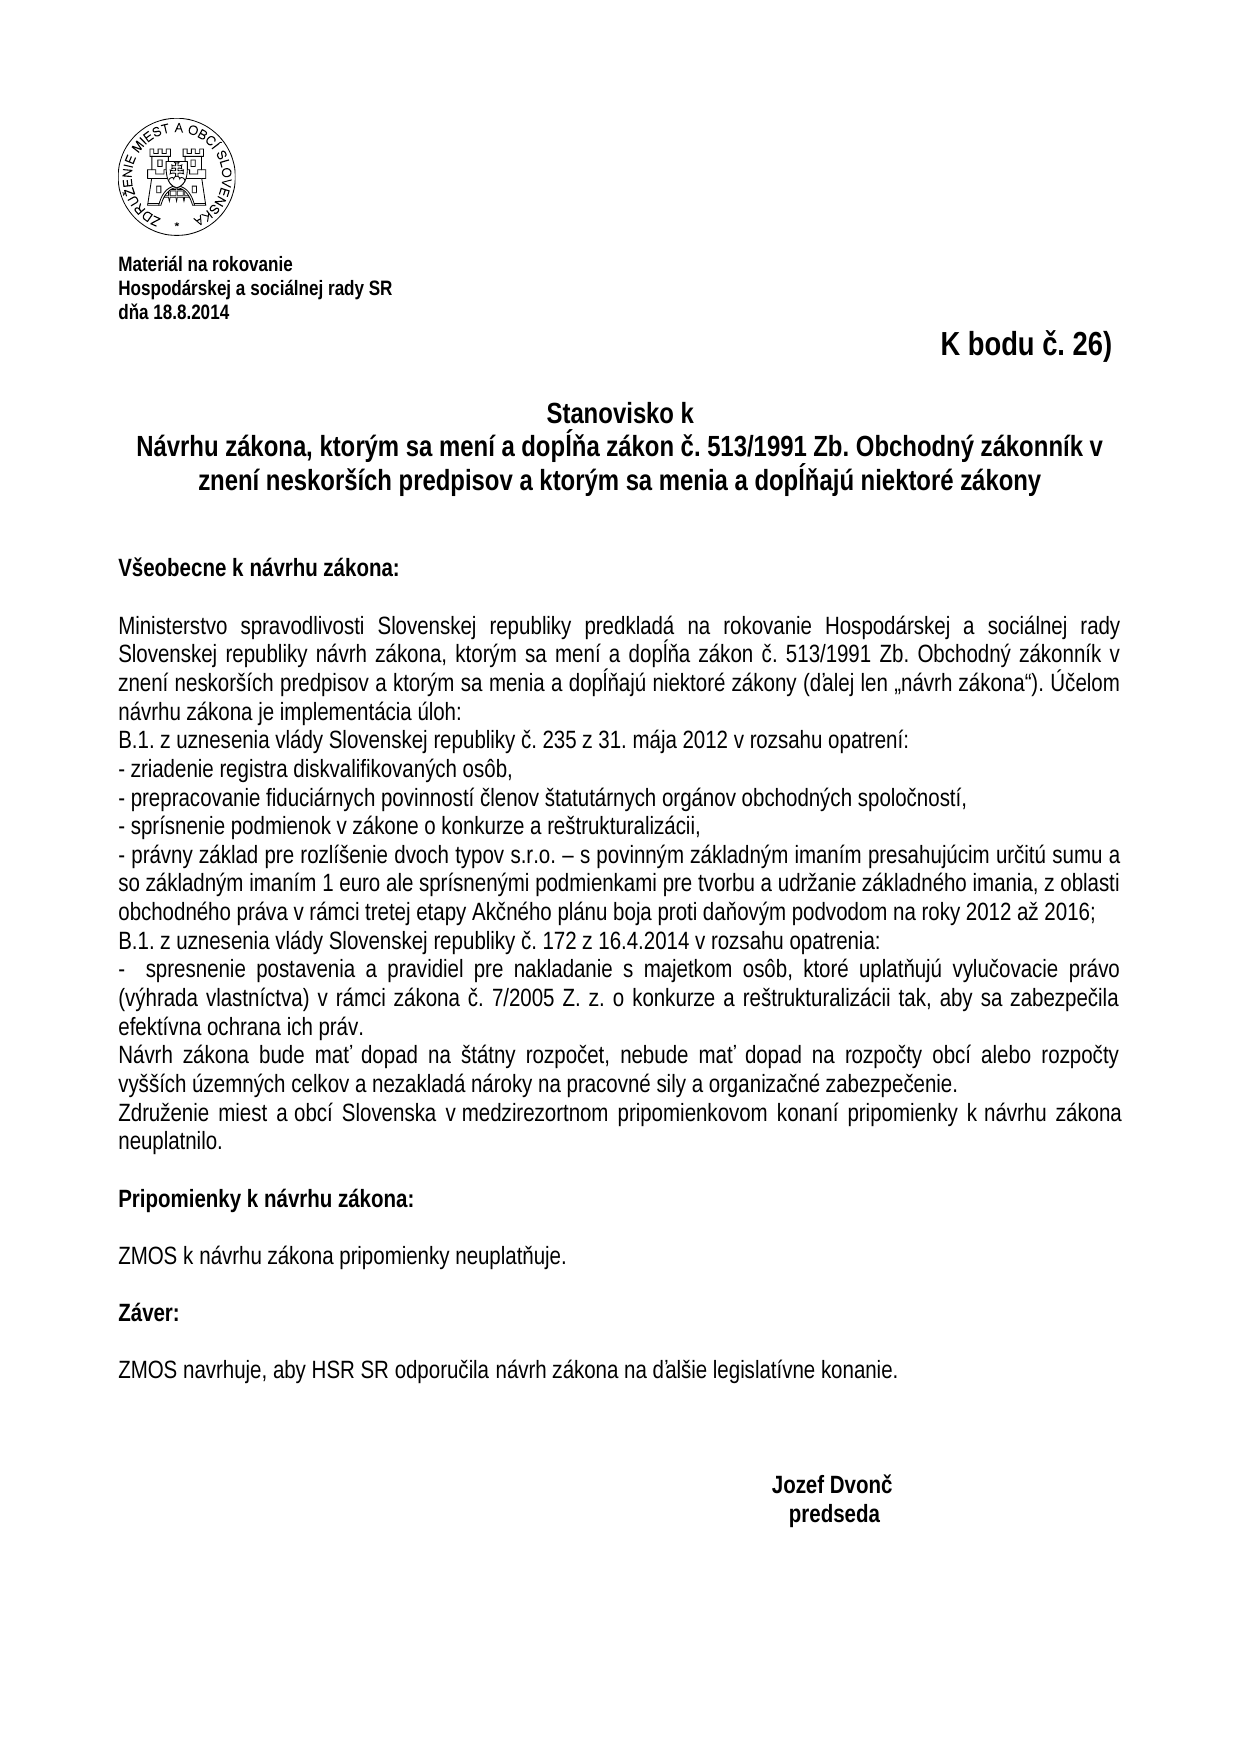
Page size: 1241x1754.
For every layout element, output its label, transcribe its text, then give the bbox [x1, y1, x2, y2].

subtitle Materiál na rokovanie [118, 252, 1122, 276]
text - právny základ pre rozlíšenie dvoch typov s.r.o. – s povinným základným imaním presahujúcim určitú sumu a so základným imaním 1 euro ale sprísnenými podmienkami pre tvorbu a udržanie základného imania, z oblasti obchodného práva v rámci tretej etapy Akčného plánu boja proti daňovým podvodom na roky 2012 až 2016; [118, 840, 1122, 926]
subtitle dňa 18.8.2014 [118, 300, 1122, 324]
text B.1. z uznesenia vlády Slovenskej republiky č. 235 z 31. mája 2012 v rozsahu opatrení: [118, 725, 1122, 754]
text B.1. z uznesenia vlády Slovenskej republiky č. 172 z 16.4.2014 v rozsahu opatrenia: [118, 926, 1122, 954]
text Návrhu zákona, ktorým sa mení a dopĺňa zákon č. 513/1991 Zb. Obchodný zákonník v znení neskorších predpisov a ktorým sa menia a dopĺňajú niektoré zákony [118, 429, 1122, 496]
text Všeobecne k návrhu zákona: [118, 553, 1122, 582]
text - prepracovanie fiduciárnych povinností členov štatutárnych orgánov obchodných spoločností, [118, 782, 1122, 811]
text Záver: [118, 1298, 1122, 1327]
text Pripomienky k návrhu zákona: [118, 1183, 1122, 1212]
text K bodu č. 26) [487, 324, 1112, 362]
text predseda [118, 1499, 1122, 1527]
text ZMOS k návrhu zákona pripomienky neuplatňuje. [118, 1241, 1122, 1269]
text ZMOS navrhuje, aby HSR SR odporučila návrh zákona na ďalšie legislatívne konanie. [118, 1355, 1122, 1384]
text Združenie miest a obcí Slovenska v medzirezortnom pripomienkovom konaní pripomienky k návrhu zákona neuplatnilo. [118, 1098, 1122, 1155]
text Návrh zákona bude mať dopad na štátny rozpočet, nebude mať dopad na rozpočty obcí alebo rozpočty vyšších územných celkov a nezakladá nároky na pracovné sily a organizačné zabezpečenie. [118, 1040, 1122, 1098]
text Jozef Dvonč [118, 1470, 1122, 1499]
text Stanovisko k [118, 396, 1122, 429]
text Hospodárskej a sociálnej rady SR [118, 276, 1122, 300]
text - sprísnenie podmienok v zákone o konkurze a reštrukturalizácii, [118, 811, 1122, 840]
text - zriadenie registra diskvalifikovaných osôb, [118, 754, 1122, 782]
text - spresnenie postavenia a pravidiel pre nakladanie s majetkom osôb, ktoré uplatňujú vylučovacie právo (výhrada vlastníctva) v rámci zákona č. 7/2005 Z. z. o konkurze a reštrukturalizácii tak, aby sa zabezpečila efektívna ochrana ich práv. [118, 954, 1122, 1040]
text Ministerstvo spravodlivosti Slovenskej republiky predkladá na rokovanie Hospodárskej a sociálnej rady Slovenskej republiky návrh zákona, ktorým sa mení a dopĺňa zákon č. 513/1991 Zb. Obchodný zákonník v znení neskorších predpisov a ktorým sa menia a dopĺňajú niektoré zákony (ďalej len „návrh zákona“). Účelom návrhu zákona je implementácia úloh: [118, 611, 1122, 725]
